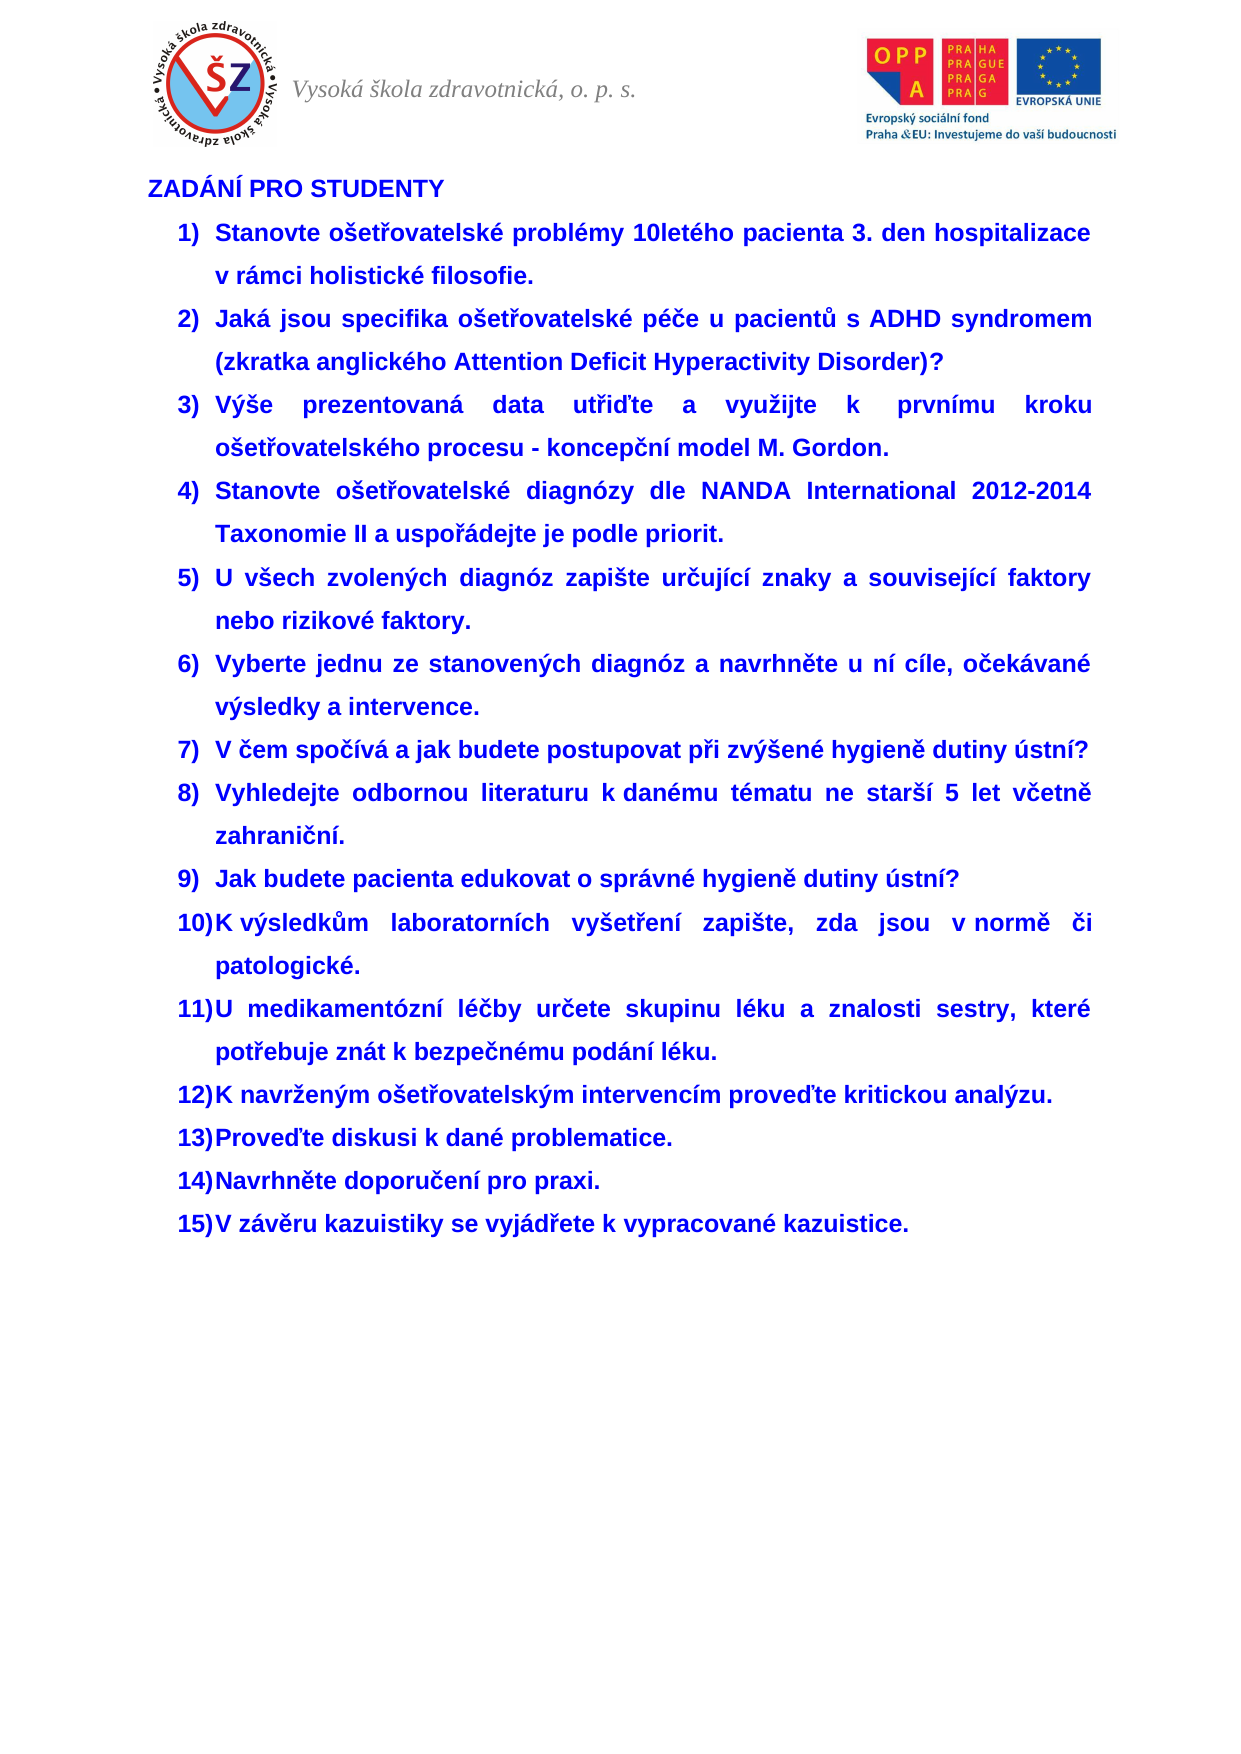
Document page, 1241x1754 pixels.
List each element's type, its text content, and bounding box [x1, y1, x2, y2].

list K výsledkům laboratorních vyšetření zapište, zda jsou v normě či patologické. [177, 907, 1093, 979]
list Jaká jsou specifika ošetřovatelské péče u pacientů s ADHD syndromem (zkratka anglického Attention Deficit Hyperactivity Disorder)? [177, 304, 1093, 376]
list K navrženým ošetřovatelským intervencím proveďte kritickou analýzu. [177, 1080, 1093, 1109]
text ZADÁNÍ PRO STUDENTY [148, 174, 1093, 203]
list Stanovte ošetřovatelské diagnózy dle NANDA International 2012-2014 Taxonomie II a uspořádejte je podle priorit. [177, 476, 1093, 548]
picture [153, 21, 277, 147]
picture [854, 25, 1122, 147]
list Proveďte diskusi k dané problematice. [177, 1123, 1093, 1152]
list U medikamentózní léčby určete skupinu léku a znalosti sestry, které potřebuje znát k bezpečnému podání léku. [177, 994, 1093, 1066]
list Vyhledejte odbornou literaturu k danému tématu ne starší 5 let včetně zahraniční. [177, 778, 1093, 850]
list Stanovte ošetřovatelské problémy 10letého pacienta 3. den hospitalizace v rámci holistické filosofie. [177, 217, 1093, 289]
list V čem spočívá a jak budete postupovat při zvýšené hygieně dutiny ústní? [177, 735, 1093, 764]
list Vyberte jednu ze stanovených diagnóz a navrhněte u ní cíle, očekávané výsledky a intervence. [177, 649, 1093, 721]
list Jak budete pacienta edukovat o správné hygieně dutiny ústní? [177, 864, 1093, 893]
list Navrhněte doporučení pro praxi. [177, 1166, 1093, 1195]
list V závěru kazuistiky se vyjádřete k vypracované kazuistice. [177, 1209, 1093, 1238]
list Výše prezentovaná data utřiďte a využijte k prvnímu kroku ošetřovatelského procesu - koncepční model M. Gordon. [177, 390, 1093, 462]
list U všech zvolených diagnóz zapište určující znaky a související faktory nebo rizikové faktory. [177, 562, 1093, 634]
